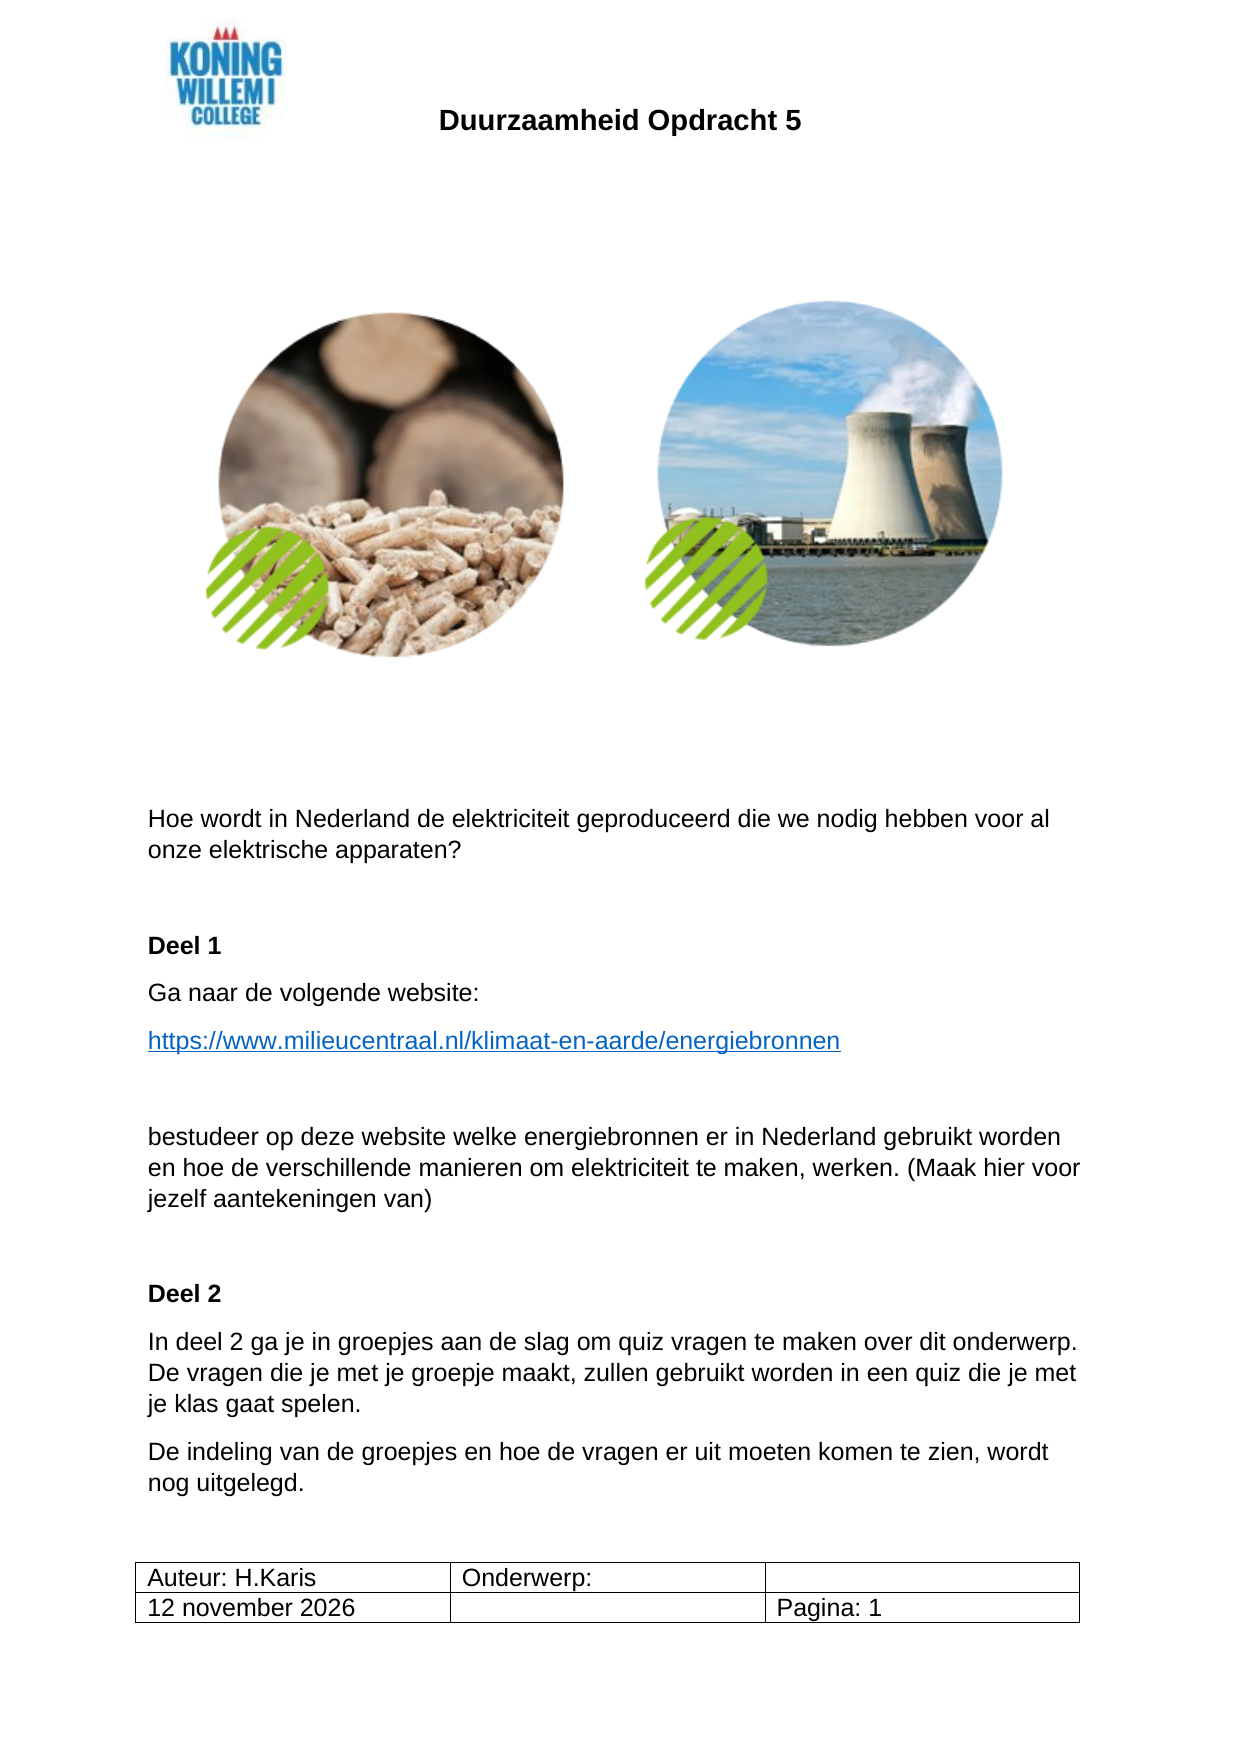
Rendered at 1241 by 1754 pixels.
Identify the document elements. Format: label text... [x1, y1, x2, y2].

picture [147, 260, 1043, 690]
text Deel 1 [148, 931, 1093, 959]
text bestudeer op deze website welke energiebronnen er in Nederland gebruikt worden en hoe de verschillende manieren om elektriciteit te maken, werken. (Maak hier voor jezelf aantekeningen van) [148, 1122, 1093, 1212]
text https://www.milieucentraal.nl/klimaat-en-aarde/energiebronnen [148, 1026, 1093, 1055]
text Ga naar de volgende website: [148, 978, 1093, 1007]
picture [147, 0, 303, 156]
text In deel 2 ga je in groepjes aan de slag om quiz vragen te maken over dit onderwerp. De vragen die je met je groepje maakt, zullen gebruikt worden in een quiz die je met je klas gaat spelen. [148, 1327, 1093, 1418]
text Deel 2 [148, 1279, 1093, 1308]
text De indeling van de groepjes en hoe de vragen er uit moeten komen te zien, wordt nog uitgelegd. [148, 1437, 1093, 1496]
text Hoe wordt in Nederland de elektriciteit geproduceerd die we nodig hebben voor al onze elektrische apparaten? [148, 804, 1093, 864]
